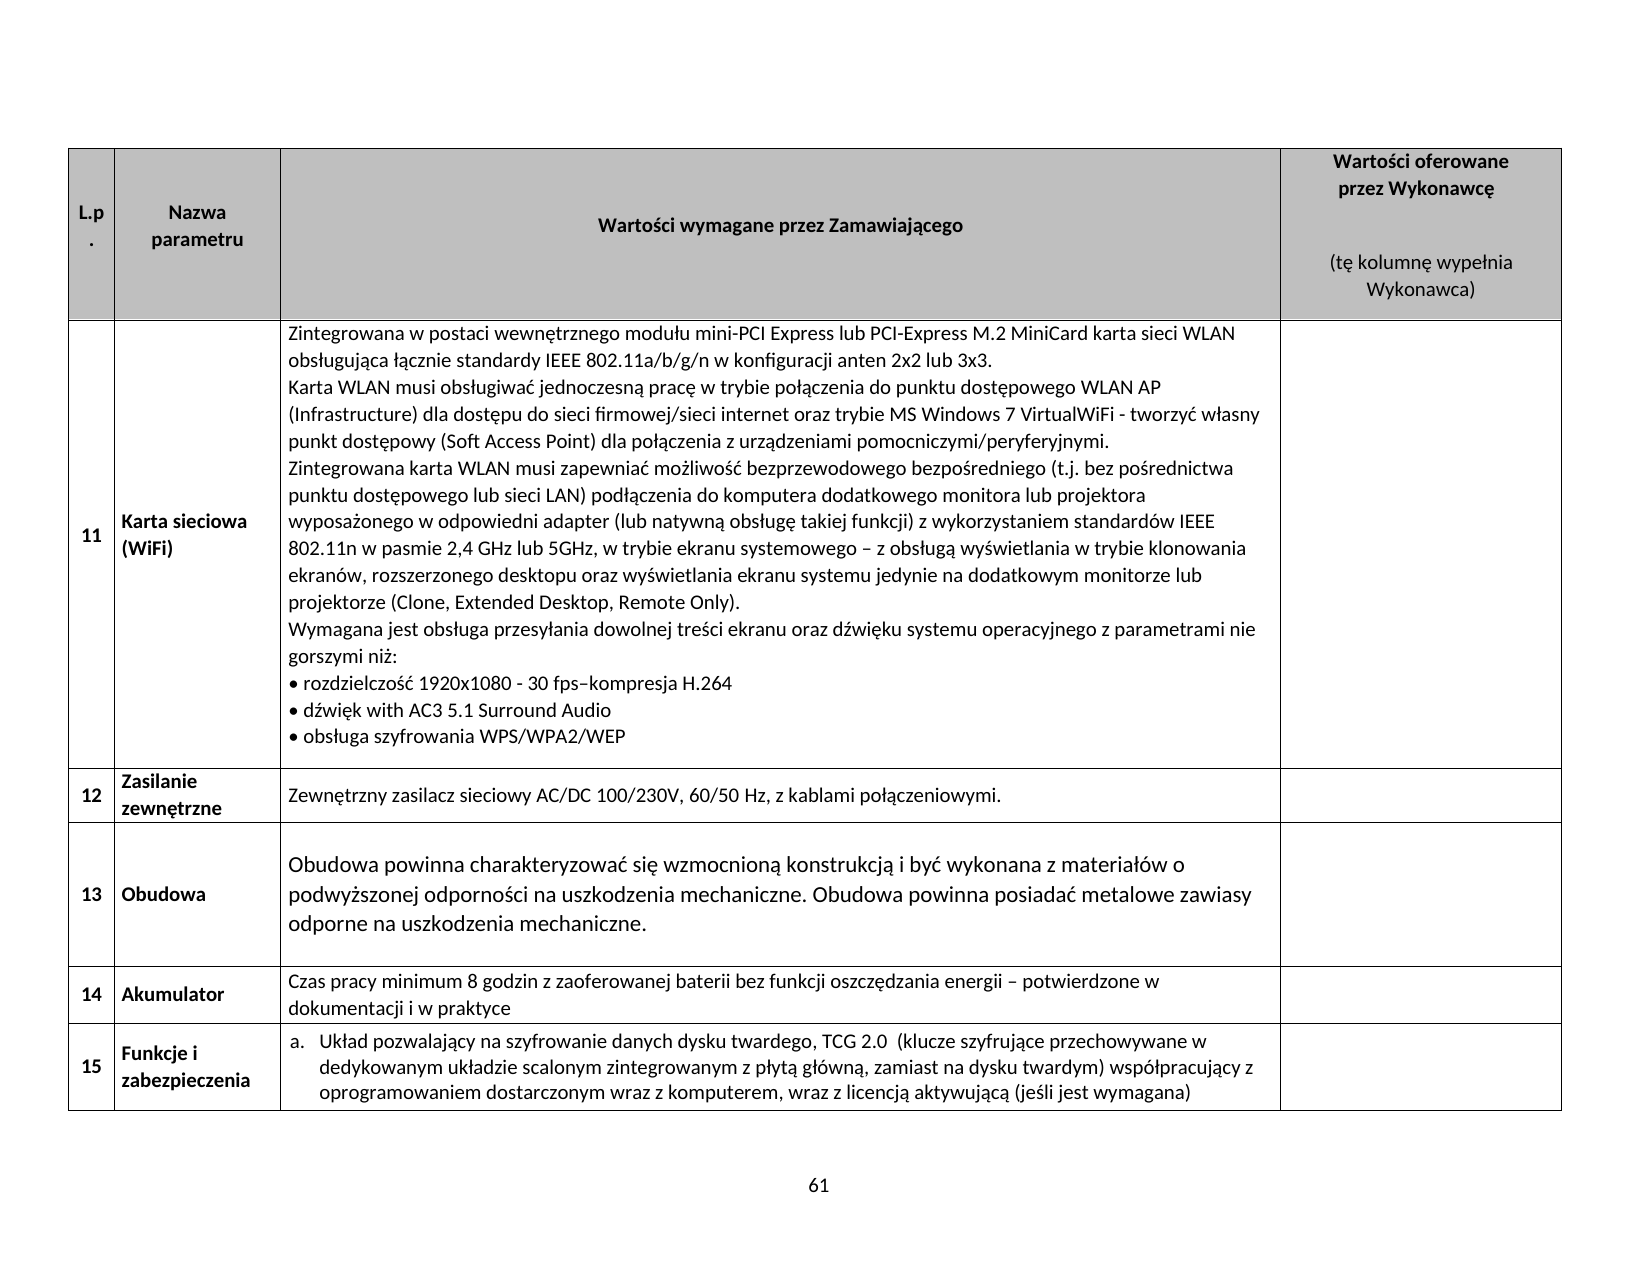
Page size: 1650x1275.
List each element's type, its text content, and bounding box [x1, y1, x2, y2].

table_cell 14 [69, 967, 114, 1023]
table_cell Karta sieciowa (WiFi) [115, 321, 280, 767]
table_cell Zasilanie zewnętrzne [115, 769, 280, 822]
table_cell [1281, 967, 1561, 1023]
table_header L.p. [69, 149, 114, 319]
table_cell 15 [69, 1024, 114, 1109]
table_cell Obudowa powinna charakteryzować się wzmocnioną konstrukcją i być wykonana z materiałów o podwyższonej odporności na uszkodzenia mechaniczne. Obudowa powinna posiadać metalowe zawiasy odporne na uszkodzenia mechaniczne. [281, 823, 1280, 966]
table_cell [1281, 1024, 1561, 1109]
table_cell [1281, 823, 1561, 966]
table_header Wartości oferowane przez Wykonawcę (tę kolumnę wypełnia Wykonawca) [1281, 149, 1561, 319]
table_cell Czas pracy minimum 8 godzin z zaoferowanej baterii bez funkcji oszczędzania energii – potwierdzone w dokumentacji i w praktyce [281, 967, 1280, 1023]
table_cell Obudowa [115, 823, 280, 966]
table_cell Zintegrowana w postaci wewnętrznego modułu mini-PCI Express lub PCI-Express M.2 MiniCard karta sieci WLAN obsługująca łącznie standardy IEEE 802.11a/b/g/n w konfiguracji anten 2x2 lub 3x3. Karta WLAN musi obsługiwać jednoczesną pracę w trybie połączenia do punktu dostępowego WLAN AP (Infrastructure) dla dostępu do sieci firmowej/sieci internet oraz trybie MS Windows 7 VirtualWiFi - tworzyć własny punkt dostępowy (Soft Access Point) dla połączenia z urządzeniami pomocniczymi/peryferyjnymi. Zintegrowana karta WLAN musi zapewniać możliwość bezprzewodowego bezpośredniego (t.j. bez pośrednictwa punktu dostępowego lub sieci LAN) podłączenia do komputera dodatkowego monitora lub projektora wyposażonego w odpowiedni adapter (lub natywną obsługę takiej funkcji) z wykorzystaniem standardów IEEE 802.11n w pasmie 2,4 GHz lub 5GHz, w trybie ekranu systemowego – z obsługą wyświetlania w trybie klonowania ekranów, rozszerzonego desktopu oraz wyświetlania ekranu systemu jedynie na dodatkowym monitorze lub projektorze (Clone, Extended Desktop, Remote Only). Wymagana jest obsługa przesyłania dowolnej treści ekranu oraz dźwięku systemu operacyjnego z parametrami nie gorszymi niż: • rozdzielczość 1920x1080 - 30 fps–kompresja H.264 • dźwięk with AC3 5.1 Surround Audio • obsługa szyfrowania WPS/WPA2/WEP [281, 321, 1280, 767]
table_cell [1281, 321, 1561, 767]
table_header Wartości wymagane przez Zamawiającego [281, 149, 1280, 319]
table_cell 12 [69, 769, 114, 822]
table_cell Akumulator [115, 967, 280, 1023]
table_header Nazwa parametru [115, 149, 280, 319]
table_cell 13 [69, 823, 114, 966]
table_cell 11 [69, 321, 114, 767]
table_cell Układ pozwalający na szyfrowanie danych dysku twardego, TCG 2.0 (klucze szyfrujące przechowywane w dedykowanym układzie scalonym zintegrowanym z płytą główną, zamiast na dysku twardym) współpracujący z oprogramowaniem dostarczonym wraz z komputerem, wraz z licencją aktywującą (jeśli jest wymagana) [281, 1024, 1280, 1109]
table_cell Zewnętrzny zasilacz sieciowy AC/DC 100/230V, 60/50 Hz, z kablami połączeniowymi. [281, 769, 1280, 822]
table_cell [1281, 769, 1561, 822]
table_cell Funkcje i zabezpieczenia [115, 1024, 280, 1109]
